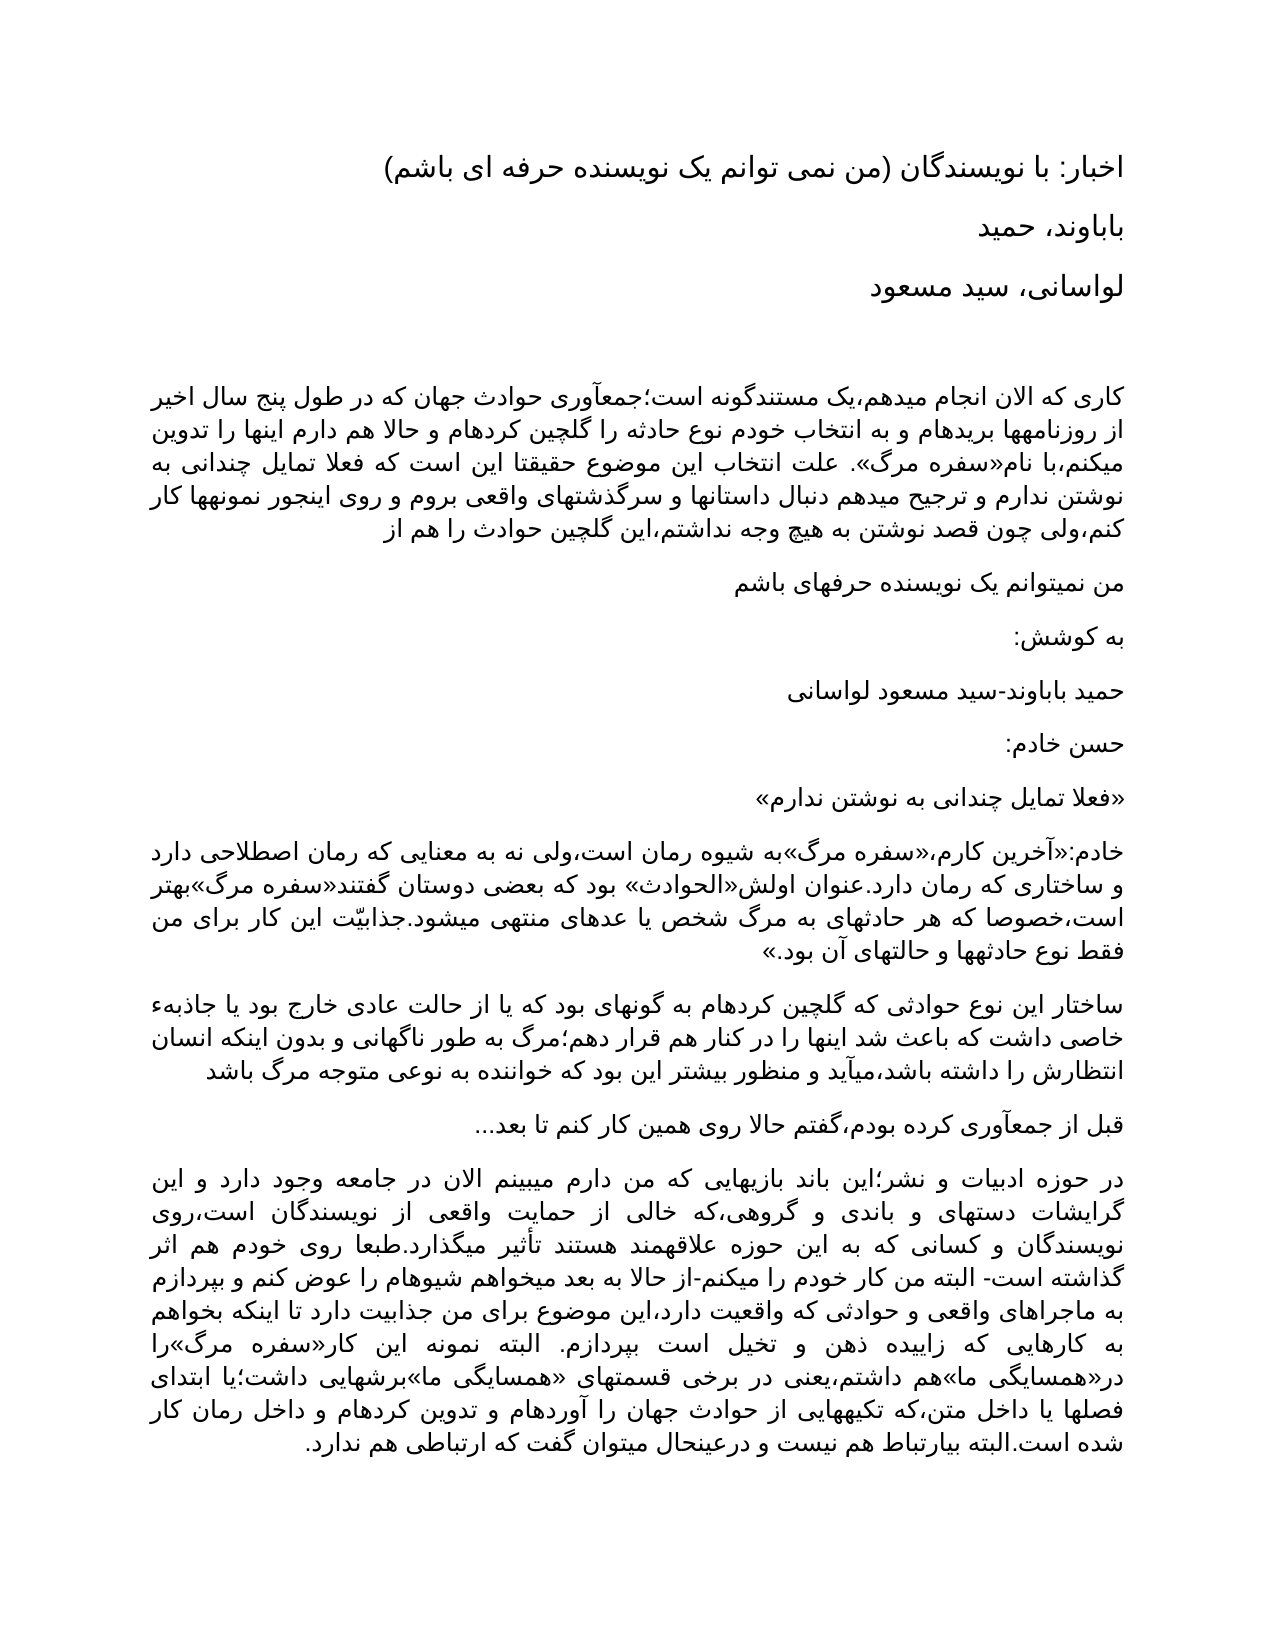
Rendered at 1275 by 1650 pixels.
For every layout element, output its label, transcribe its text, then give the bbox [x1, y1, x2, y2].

text به کوشش: [150, 622, 1125, 651]
text لواسانی، سید مسعود [150, 269, 1125, 302]
text ساختار این نوع حوادثی که گلچین کرده‏ام به گونه‏ای بود که یا از حالت‏ عادی خارج بود یا جاذبهء خاصی داشت که باعث شد اینها را در کنار هم‏ قرار دهم؛مرگ به طور ناگهانی و بدون اینکه انسان انتظارش را داشته‏ باشد،می‏آید و منظور بیشتر این بود که خواننده به نوعی متوجه مرگ‏ باشد [150, 990, 1125, 1085]
text حسن خادم: [150, 729, 1125, 758]
text در حوزه ادبیات و نشر؛این باند بازی‏هایی که من‏ دارم می‏بینم الان در جامعه وجود دارد و این‏ گرایشات دسته‏ای و باندی و گروهی،که خالی از حمایت واقعی از نویسندگان است،روی نویسندگان‏ و کسانی که به این حوزه علاقه‏مند هستند تأثیر می‏گذارد.طبعا روی خودم هم اثر گذاشته است- البته من کار خودم را می‏کنم-از حالا به بعد می‏خواهم شیوه‏ام را عوض کنم و بپردازم به‏ ماجراهای واقعی و حوادثی که واقعیت دارد،این‏ موضوع برای من جذابیت دارد تا اینکه بخواهم به‏ کارهایی که زاییده ذهن و تخیل است بپردازم. البته نمونه این کار«سفره مرگ»را در«همسایگی‏ ما»هم داشتم،یعنی در برخی قسمت‏های‏ «همسایگی ما»برشهایی داشت؛یا ابتدای فصلها یا داخل متن،که تکیه‏هایی از حوادث جهان را آورده‏ام و تدوین کرده‏ام و داخل رمان کار شده‏ است.البته بی‏ارتباط هم نیست و درعین‏حال‏ می‏توان گفت که ارتباطی هم ندارد. [150, 1164, 1125, 1457]
text اخبار: با نویسندگان (من نمی توانم یک نویسنده حرفه ای باشم) [150, 150, 1125, 183]
text «فعلا تمایل چندانی به نوشتن ندارم» [150, 783, 1125, 812]
text قبل از جمع‏آوری کرده بودم،گفتم حالا روی همین‏ کار کنم تا بعد... [150, 1110, 1125, 1139]
text خادم:«آخرین کارم،«سفره مرگ»به شیوه رمان است،ولی نه به معنایی‏ که رمان اصطلاحی دارد و ساختاری که رمان دارد.عنوان اولش«الحوادث» بود که بعضی دوستان گفتند«سفره مرگ»بهتر است،خصوصا که هر حادثه‏ای به مرگ شخص یا عده‏ای منتهی می‏شود.جذابیّت این کار برای من فقط نوع حادثه‏ها و حالتهای آن بود.» [150, 837, 1125, 965]
text باباوند، حمید [150, 209, 1125, 243]
text کاری که الان انجام می‏دهم،یک مستندگونه‏ است؛جمع‏آوری حوادث جهان که در طول پنج‏ سال اخیر از روزنامه‏ها بریده‏ام و به انتخاب خودم‏ نوع حادثه را گلچین کرده‏ام و حالا هم دارم اینها را تدوین می‏کنم،با نام«سفره مرگ». علت انتخاب این موضوع حقیقتا این است که فعلا تمایل چندانی به نوشتن ندارم و ترجیح می‏دهم‏ دنبال داستانها و سرگذشتهای واقعی بروم و روی‏ این‏جور نمونه‏ها کار کنم،ولی چون قصد نوشتن‏ به هیچ وجه نداشتم،این گلچین حوادث را هم از [150, 382, 1125, 543]
text حمید باباوند-سید مسعود لواسانی [150, 676, 1125, 704]
text من نمی‏توانم یک‏ نویسنده حرفه‏ای باشم [150, 568, 1125, 597]
